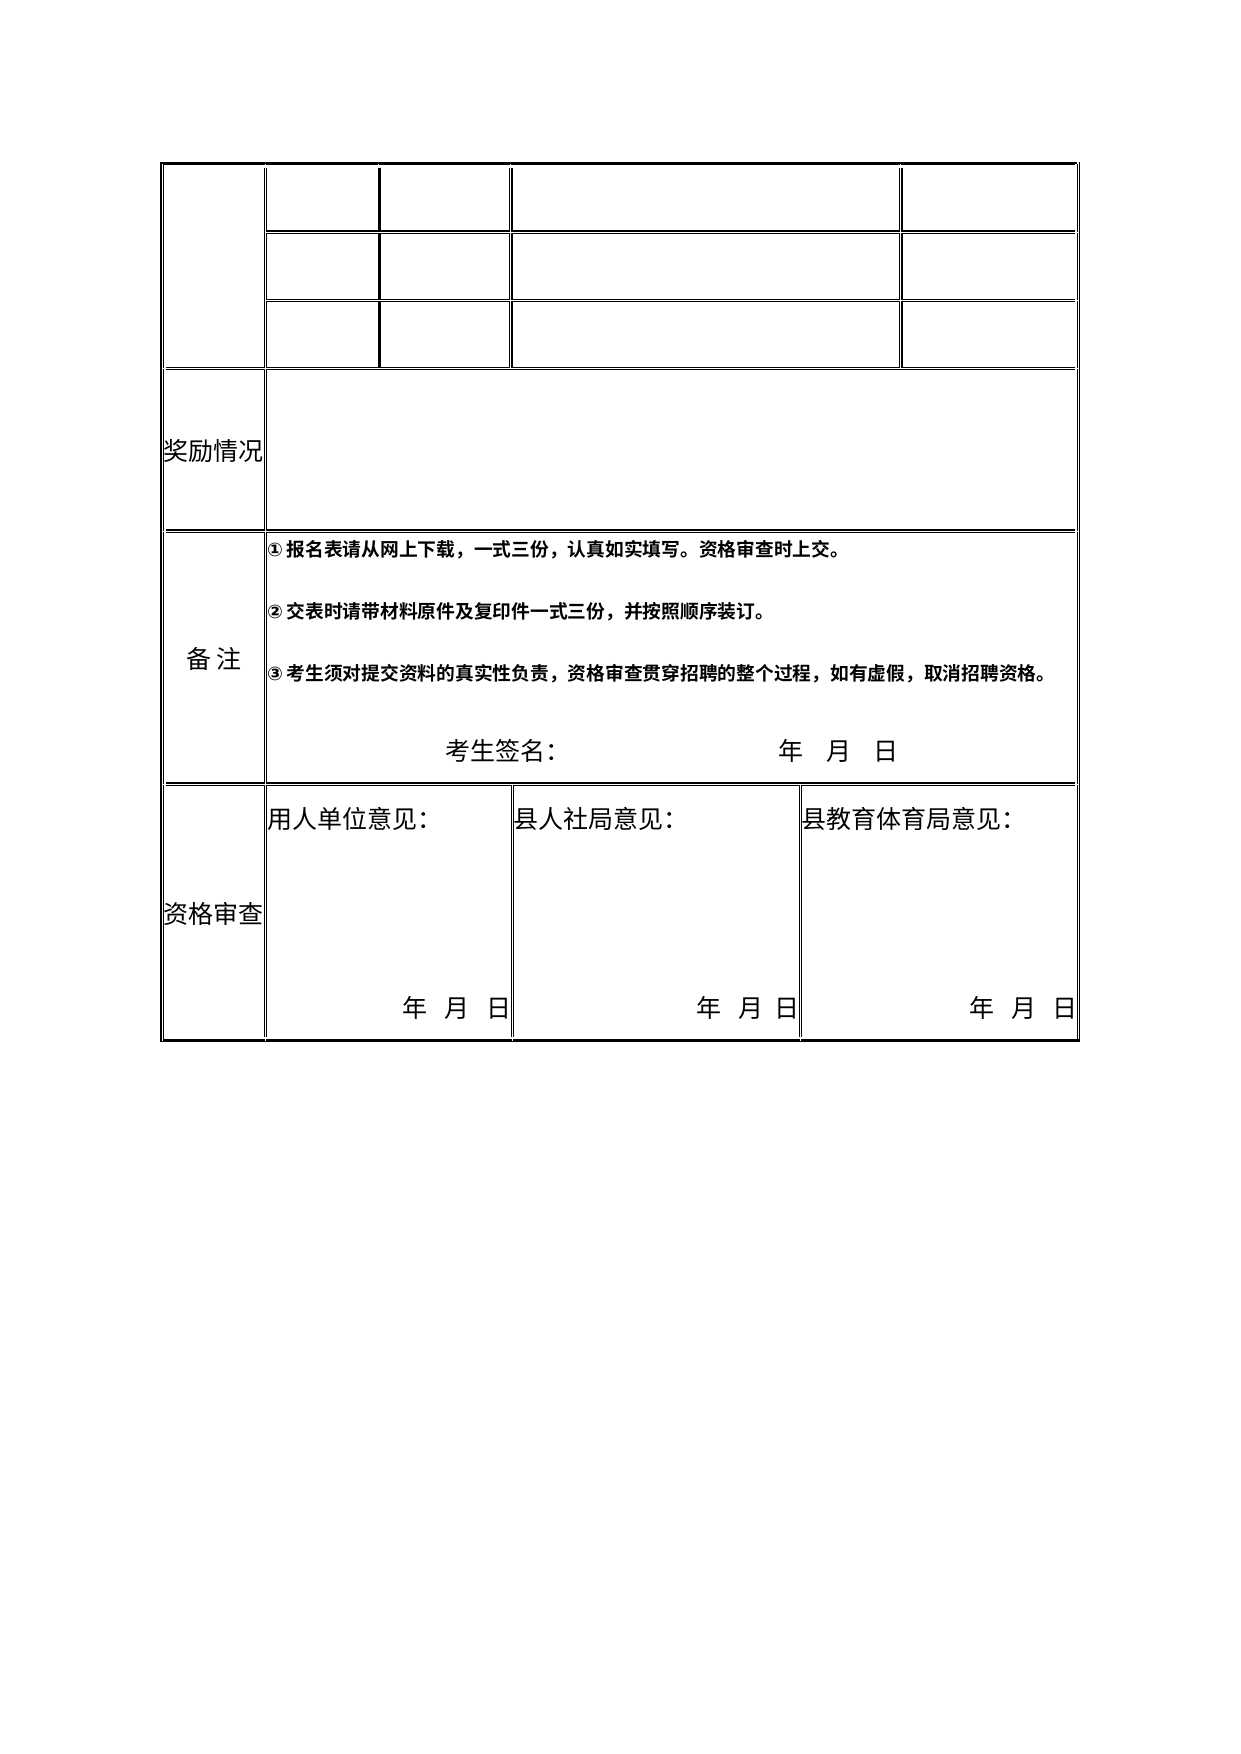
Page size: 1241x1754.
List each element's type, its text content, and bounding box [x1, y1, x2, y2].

table_cell [266, 164, 379, 230]
table_cell [901, 162, 1078, 230]
table_cell 县教育体育局意见： 年 月 日 [801, 782, 1077, 1039]
table_cell 备 注 [164, 529, 264, 782]
table_cell [903, 230, 1077, 298]
table_cell [379, 164, 511, 230]
table_cell [381, 302, 509, 367]
table_cell 用人单位意见： 年 月 日 [266, 786, 512, 1039]
table_cell [267, 302, 378, 367]
table_cell 家庭情况 [164, 165, 266, 367]
table_cell [903, 299, 1077, 367]
table_cell 县人社局意见： 年 月 日 [513, 786, 801, 1039]
table_cell [513, 302, 899, 367]
table_cell [513, 234, 899, 298]
table_cell [381, 234, 509, 298]
table_cell [267, 234, 378, 298]
table_cell ①报名表请从网上下载，一式三份，认真如实填写。资格审查时上交。 ②交表时请带材料原件及复印件一式三份，并按照顺序装订。 ③考生须对提交资料的真实性负责，资格审查贯穿招聘的整个过程，如有虚假，取消招聘资格。 考生签名： 年 月 日 [267, 529, 1077, 782]
table_cell 资格审查 [164, 782, 266, 1039]
table_cell [266, 367, 1078, 529]
table_cell [511, 164, 901, 230]
table_cell 奖励情况 [162, 367, 266, 529]
